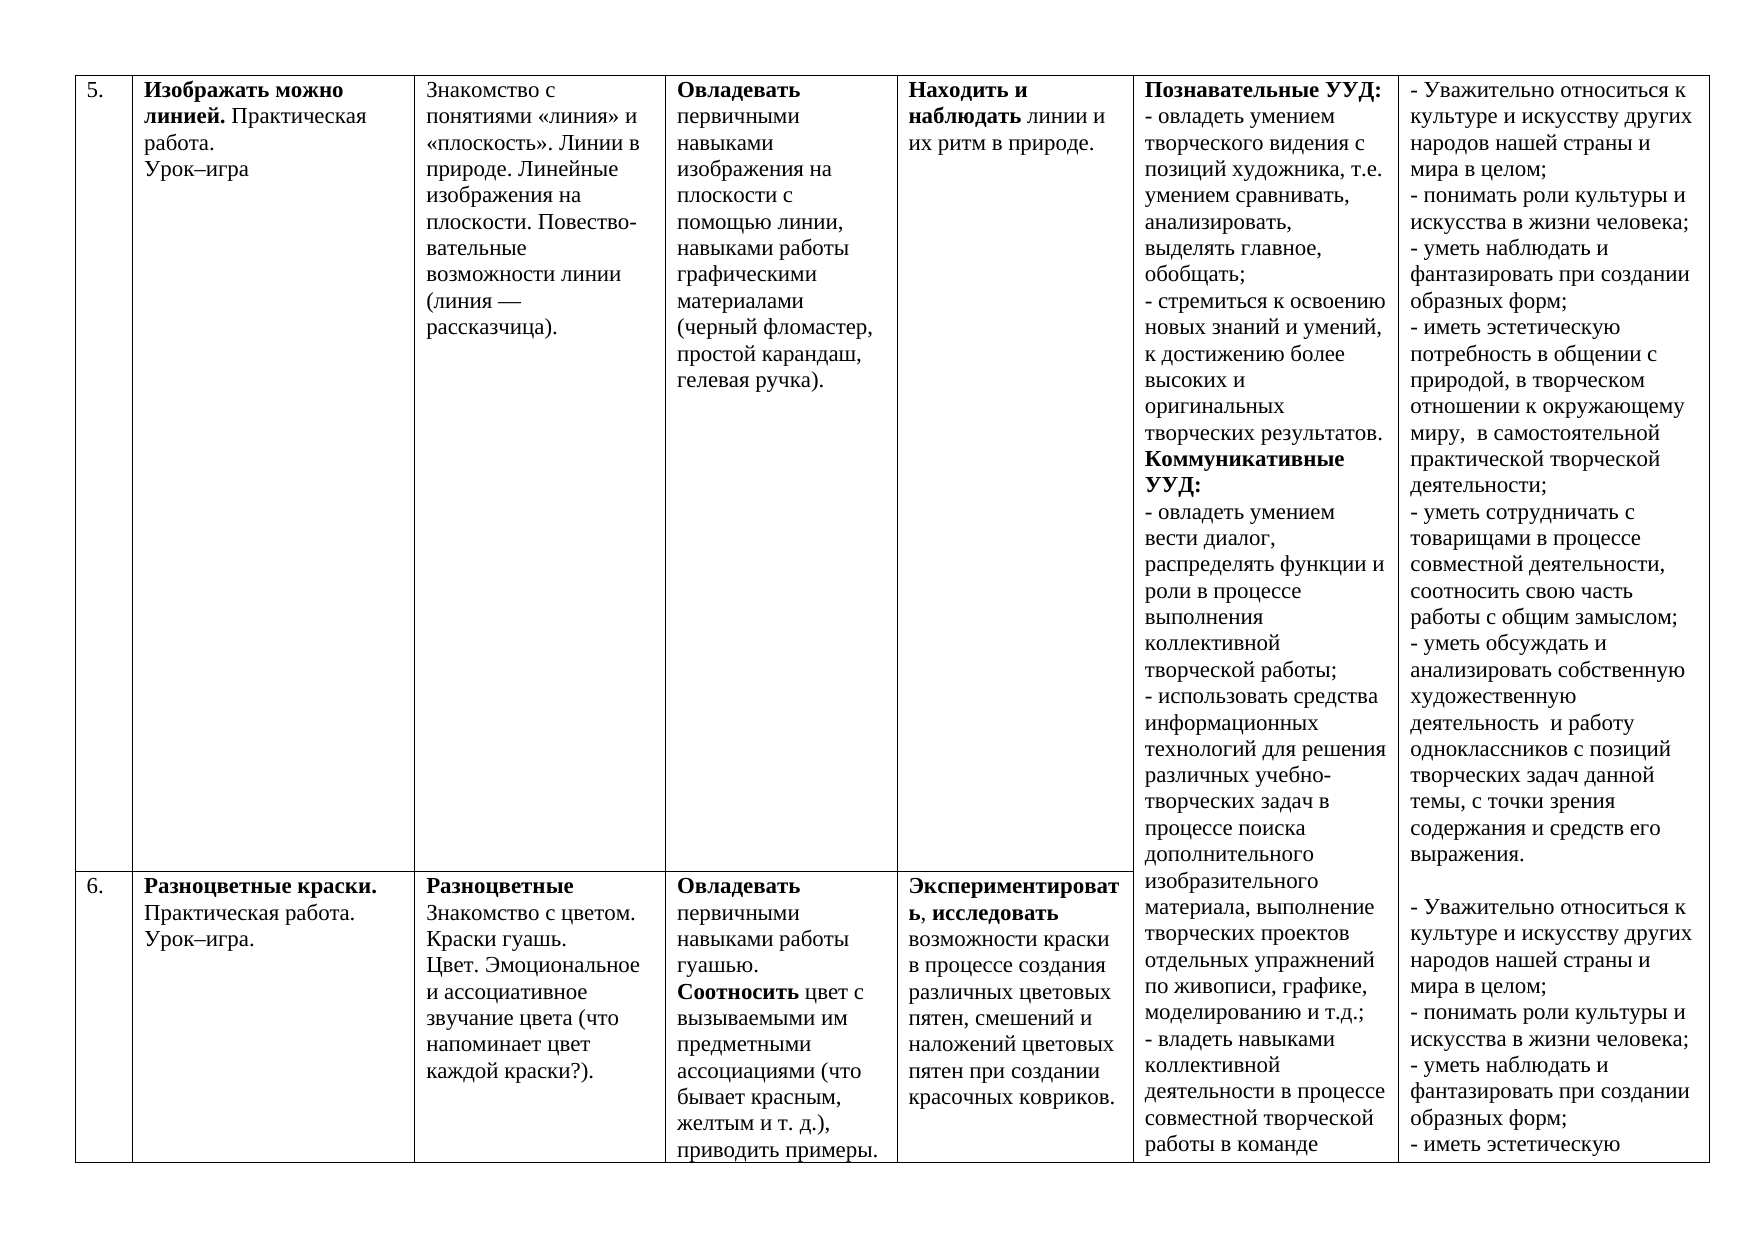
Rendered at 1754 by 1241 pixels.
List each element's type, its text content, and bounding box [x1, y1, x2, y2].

table_cell - Уважительно относиться к культуре и искусству других народов нашей страны и мира в целом; - понимать роли культуры и искусства в жизни человека; - уметь наблюдать и фантазировать при создании образных форм; - иметь эстетическую потребность в общении с природой, в творческом отношении к окружающему миру, в самостоятельной практической творческой деятельности; - уметь сотрудничать с товарищами в процессе совместной деятельности, соотносить свою часть работы с общим замыслом; - уметь обсуждать и анализировать собственную художественную деятельность и работу одноклассников с позиций творческих задач данной темы, с точки зрения содержания и средств его выражения. - Уважительно относиться к культуре и искусству других народов нашей страны и мира в целом; - понимать роли культуры и искусства в жизни человека; - уметь наблюдать и фантазировать при создании образных форм; - иметь эстетическую потребность в общении с природой, в творческом отношении к окружающему миру, в самостоятельной практической творческой деятельности; - уметь сотрудничать с товарищами в процессе совместной деятельности, соотносить свою часть работы с общим замыслом; [1399, 76, 1709, 1162]
table_cell Овладевать первичными навыками изображения на плоскости с помощью линии, навыками работы графическими материалами (черный фломастер, простой карандаш, гелевая ручка). [666, 76, 897, 871]
table_cell 5. [76, 76, 132, 871]
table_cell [666, 872, 897, 1162]
table_cell Изображать можно линией. Практическая работа. Урок–игра [133, 76, 414, 871]
table_cell 6. [76, 872, 132, 1162]
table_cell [898, 872, 1133, 1162]
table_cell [415, 872, 665, 1162]
table_cell Находить и наблюдать линии и их ритм в природе. [898, 76, 1133, 871]
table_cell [133, 872, 414, 1162]
table_cell Знакомство с понятиями «линия» и «плоскость». Линии в природе. Линейные изображения на плоскости. Повество-вательные возможности линии (линия — рассказчица). [415, 76, 665, 871]
table_cell Познавательные УУД: - овладеть умением творческого видения с позиций художника, т.е. умением сравнивать, анализировать, выделять главное, обобщать; - стремиться к освоению новых знаний и умений, к достижению более высоких и оригинальных творческих результатов. Коммуникативные УУД: - овладеть умением вести диалог, распределять функции и роли в процессе выполнения коллективной творческой работы; - использовать средства информационных технологий для решения различных учебно-творческих задач в процессе поиска дополнительного изобразительного материала, выполнение творческих проектов отдельных упражнений по живописи, графике, моделированию и т.д.; - владеть навыками коллективной деятельности в процессе совместной творческой работы в команде одноклассников под руководством учителя; Регулятивные УУД: - уметь планировать и грамотно осуществлять учебные действия в соответствии с поставленной задачей, - находить варианты решения различных художественно-творческих задач; - уметь рационально строить самостоятельную творческую деятельность, - уметь организовать место занятий. [1134, 76, 1398, 1162]
